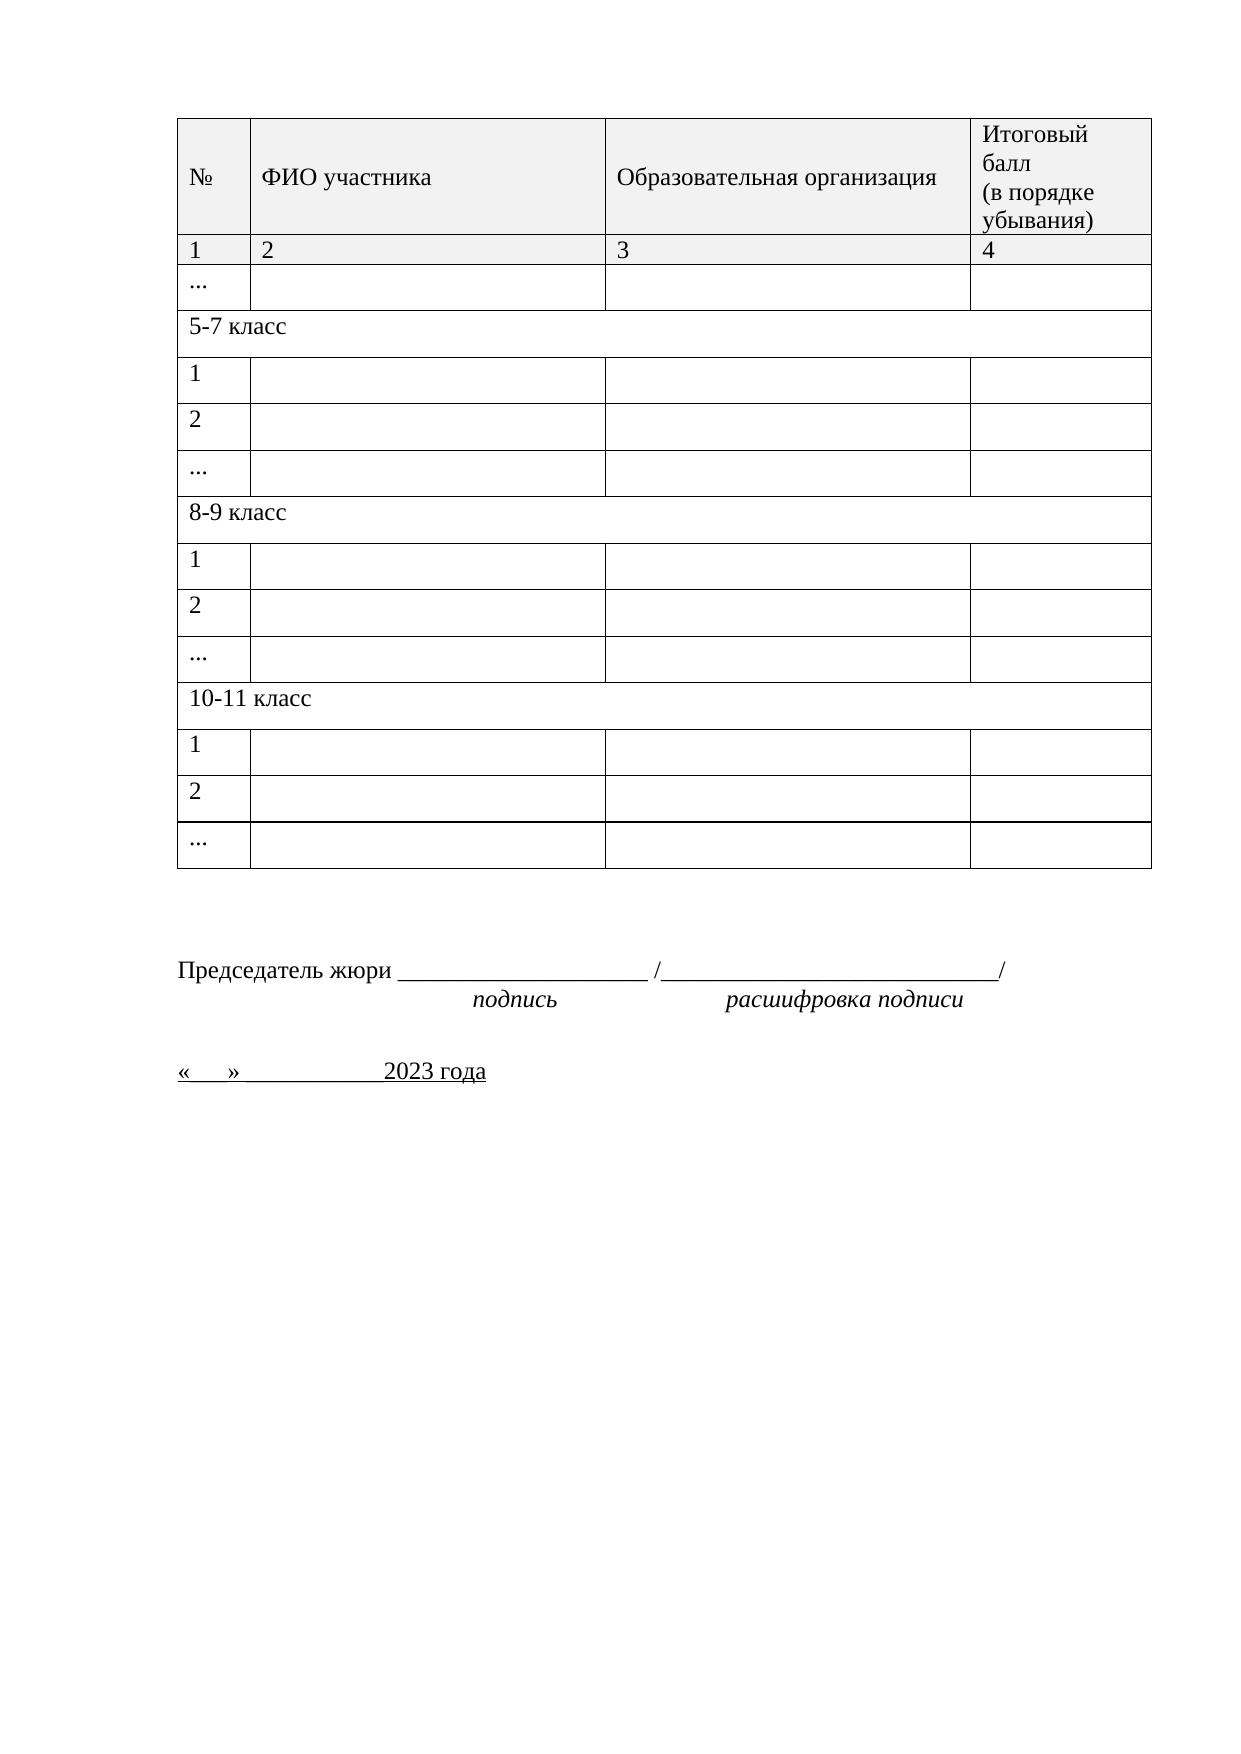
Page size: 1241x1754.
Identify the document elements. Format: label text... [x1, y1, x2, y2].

table_cell [251, 776, 605, 821]
table_cell ... [178, 265, 250, 310]
table_cell [251, 544, 605, 589]
table_cell ... [178, 823, 250, 868]
table_cell ... [178, 637, 250, 682]
table_cell [971, 544, 1151, 589]
table_cell [606, 358, 970, 403]
table_cell 3 [606, 235, 970, 264]
table_cell 1 [178, 544, 250, 589]
table_cell 5-7 класс [178, 311, 1151, 357]
table_cell [606, 404, 970, 450]
table_cell [971, 823, 1151, 868]
table_cell [971, 590, 1151, 636]
text Председатель жюри ____________________ /___________________________/ [177, 955, 1152, 984]
table_cell 1 [178, 358, 250, 403]
table_header № [178, 119, 250, 234]
table_cell [606, 730, 970, 775]
table_cell 1 [178, 235, 250, 264]
table_cell [606, 265, 970, 310]
table_cell 8-9 класс [178, 497, 1151, 543]
table_cell 10-11 класс [178, 683, 1151, 728]
table_cell [251, 451, 605, 496]
text подпись расшифровка подписи [177, 984, 1152, 1013]
table_cell [606, 544, 970, 589]
table_cell [606, 776, 970, 821]
table_cell [971, 637, 1151, 682]
table_cell [971, 451, 1151, 496]
table_cell [251, 730, 605, 775]
table_cell 2 [251, 235, 605, 264]
table_cell [251, 637, 605, 682]
table_cell 1 [178, 730, 250, 775]
table_cell [606, 590, 970, 636]
table_cell 2 [178, 590, 250, 636]
table_header Образовательная организация [606, 119, 970, 234]
table_cell [251, 265, 605, 310]
table_cell [606, 637, 970, 682]
table_cell [251, 590, 605, 636]
table_cell 2 [178, 404, 250, 450]
table_header Итоговый балл (в порядке убывания) [971, 119, 1151, 234]
table_cell [251, 404, 605, 450]
table_cell [971, 265, 1151, 310]
table_cell [971, 776, 1151, 821]
table_cell [251, 823, 605, 868]
table_cell [971, 358, 1151, 403]
text «___» ___________2023 года [177, 1056, 1152, 1084]
table_cell [971, 730, 1151, 775]
table_cell [251, 358, 605, 403]
table_header ФИО участника [251, 119, 605, 234]
table_cell ... [178, 451, 250, 496]
table_cell [606, 451, 970, 496]
table_cell 4 [971, 235, 1151, 264]
table_cell [606, 823, 970, 868]
table_cell 2 [178, 776, 250, 821]
table_cell [971, 404, 1151, 450]
